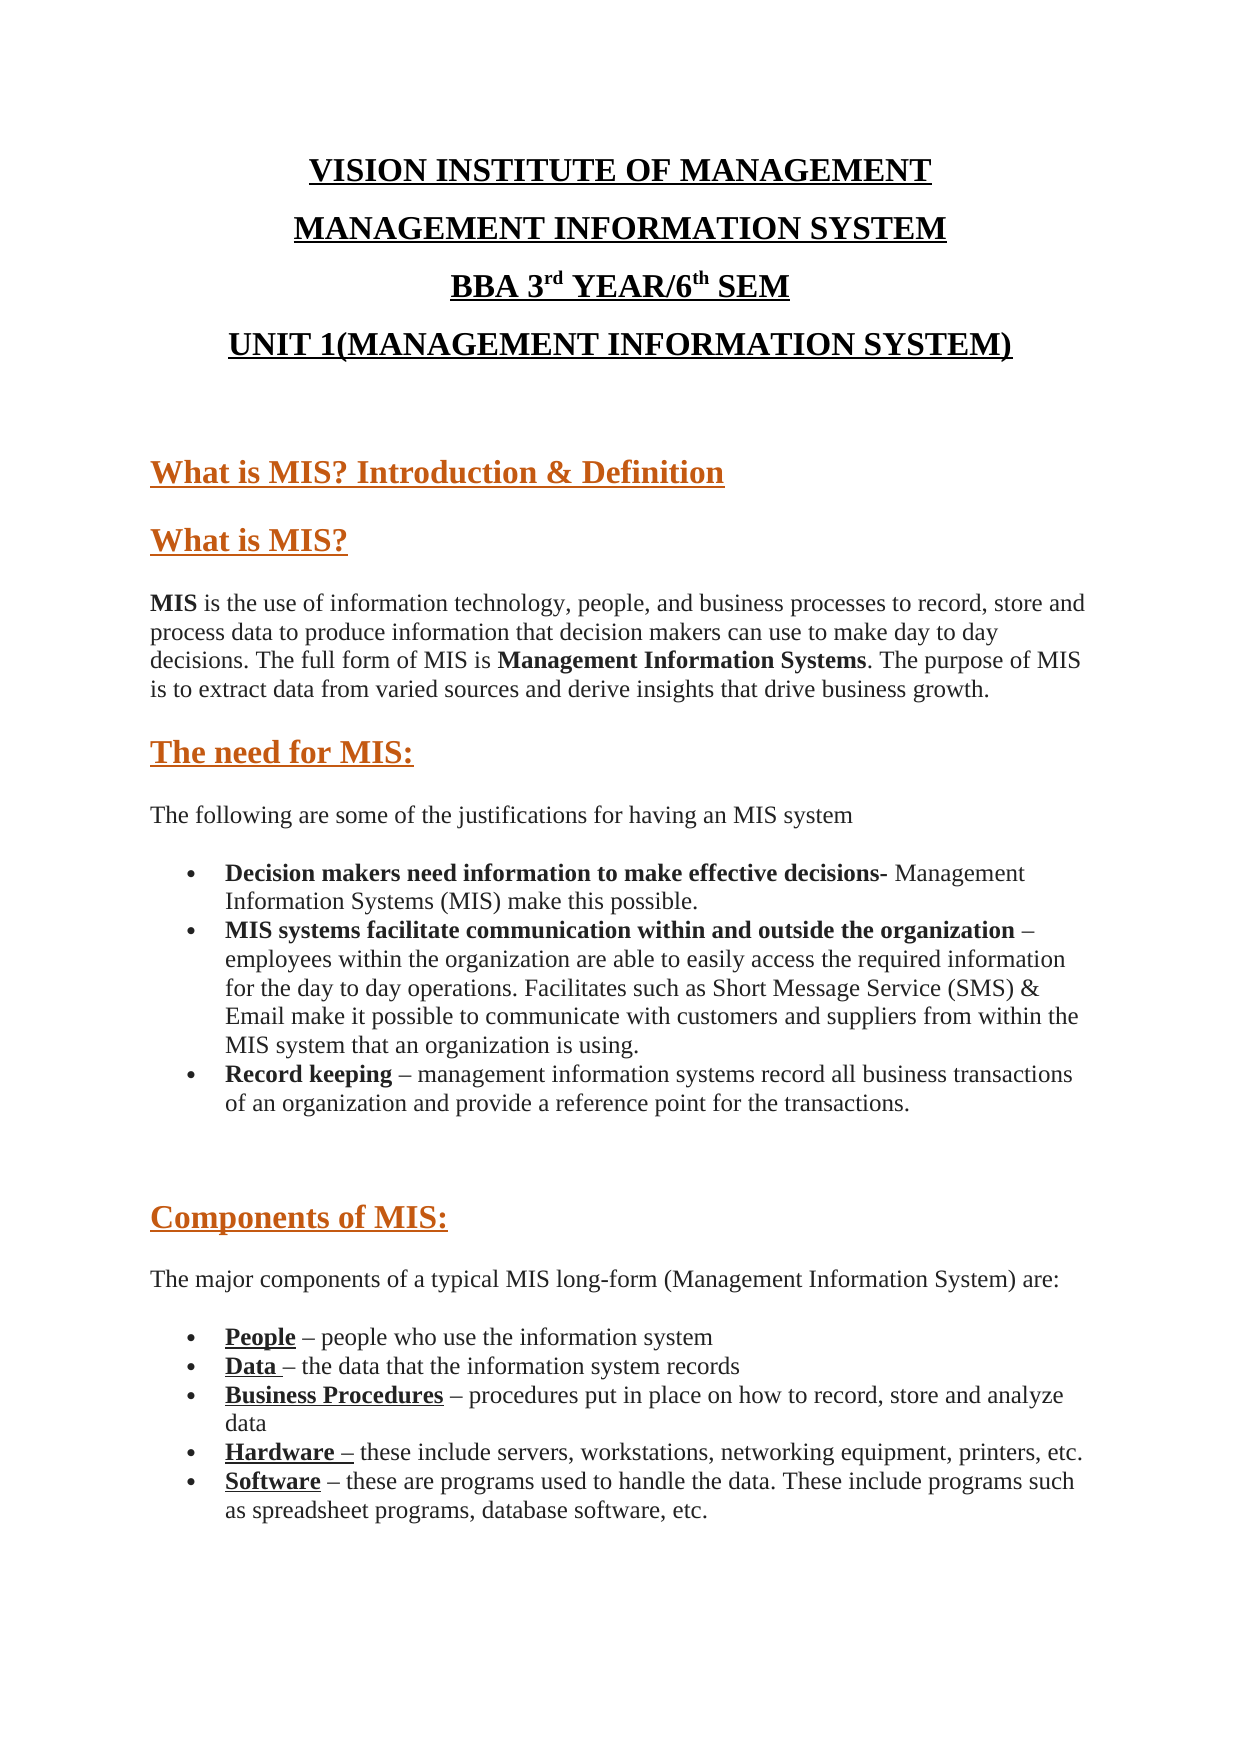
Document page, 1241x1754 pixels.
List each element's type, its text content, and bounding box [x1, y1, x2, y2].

text UNIT 1(MANAGEMENT INFORMATION SYSTEM) [150, 324, 1090, 362]
subtitle Components of MIS: [150, 1196, 1090, 1235]
text The following are some of the justifications for having an MIS system [150, 800, 1090, 828]
list Record keeping – management information systems record all business transactions of an organization and provide a reference point for the transactions. [187, 1059, 1090, 1116]
list Decision makers need information to make effective decisions- Management Information Systems (MIS) make this possible. [187, 858, 1090, 915]
text What is MIS? Introduction & Definition [150, 453, 1090, 491]
subtitle What is MIS? [150, 520, 1090, 559]
text MANAGEMENT INFORMATION SYSTEM [150, 208, 1090, 246]
list Business Procedures – procedures put in place on how to record, store and analyze data [187, 1380, 1090, 1437]
list Hardware – these include servers, workstations, networking equipment, printers, etc. [187, 1437, 1090, 1466]
text BBA 3rd YEAR/6th SEM [150, 266, 1090, 304]
text The major components of a typical MIS long-form (Management Information System) are: [150, 1264, 1090, 1293]
list MIS systems facilitate communication within and outside the organization – employees within the organization are able to easily access the required information for the day to day operations. Facilitates such as Short Message Service (SMS) & Email make it possible to communicate with customers and suppliers from within the MIS system that an organization is using. [187, 915, 1090, 1059]
list Software – these are programs used to handle the data. These include programs such as spreadsheet programs, database software, etc. [187, 1466, 1090, 1523]
list People – people who use the information system [187, 1322, 1090, 1351]
list Data – the data that the information system records [187, 1351, 1090, 1380]
text MIS is the use of information technology, people, and business processes to record, store and process data to produce information that decision makers can use to make day to day decisions. The full form of MIS is Management Information Systems. The purpose of MIS is to extract data from varied sources and derive insights that drive business growth. [150, 588, 1090, 703]
text VISION INSTITUTE OF MANAGEMENT [150, 150, 1090, 188]
text The need for MIS: [150, 732, 1090, 771]
